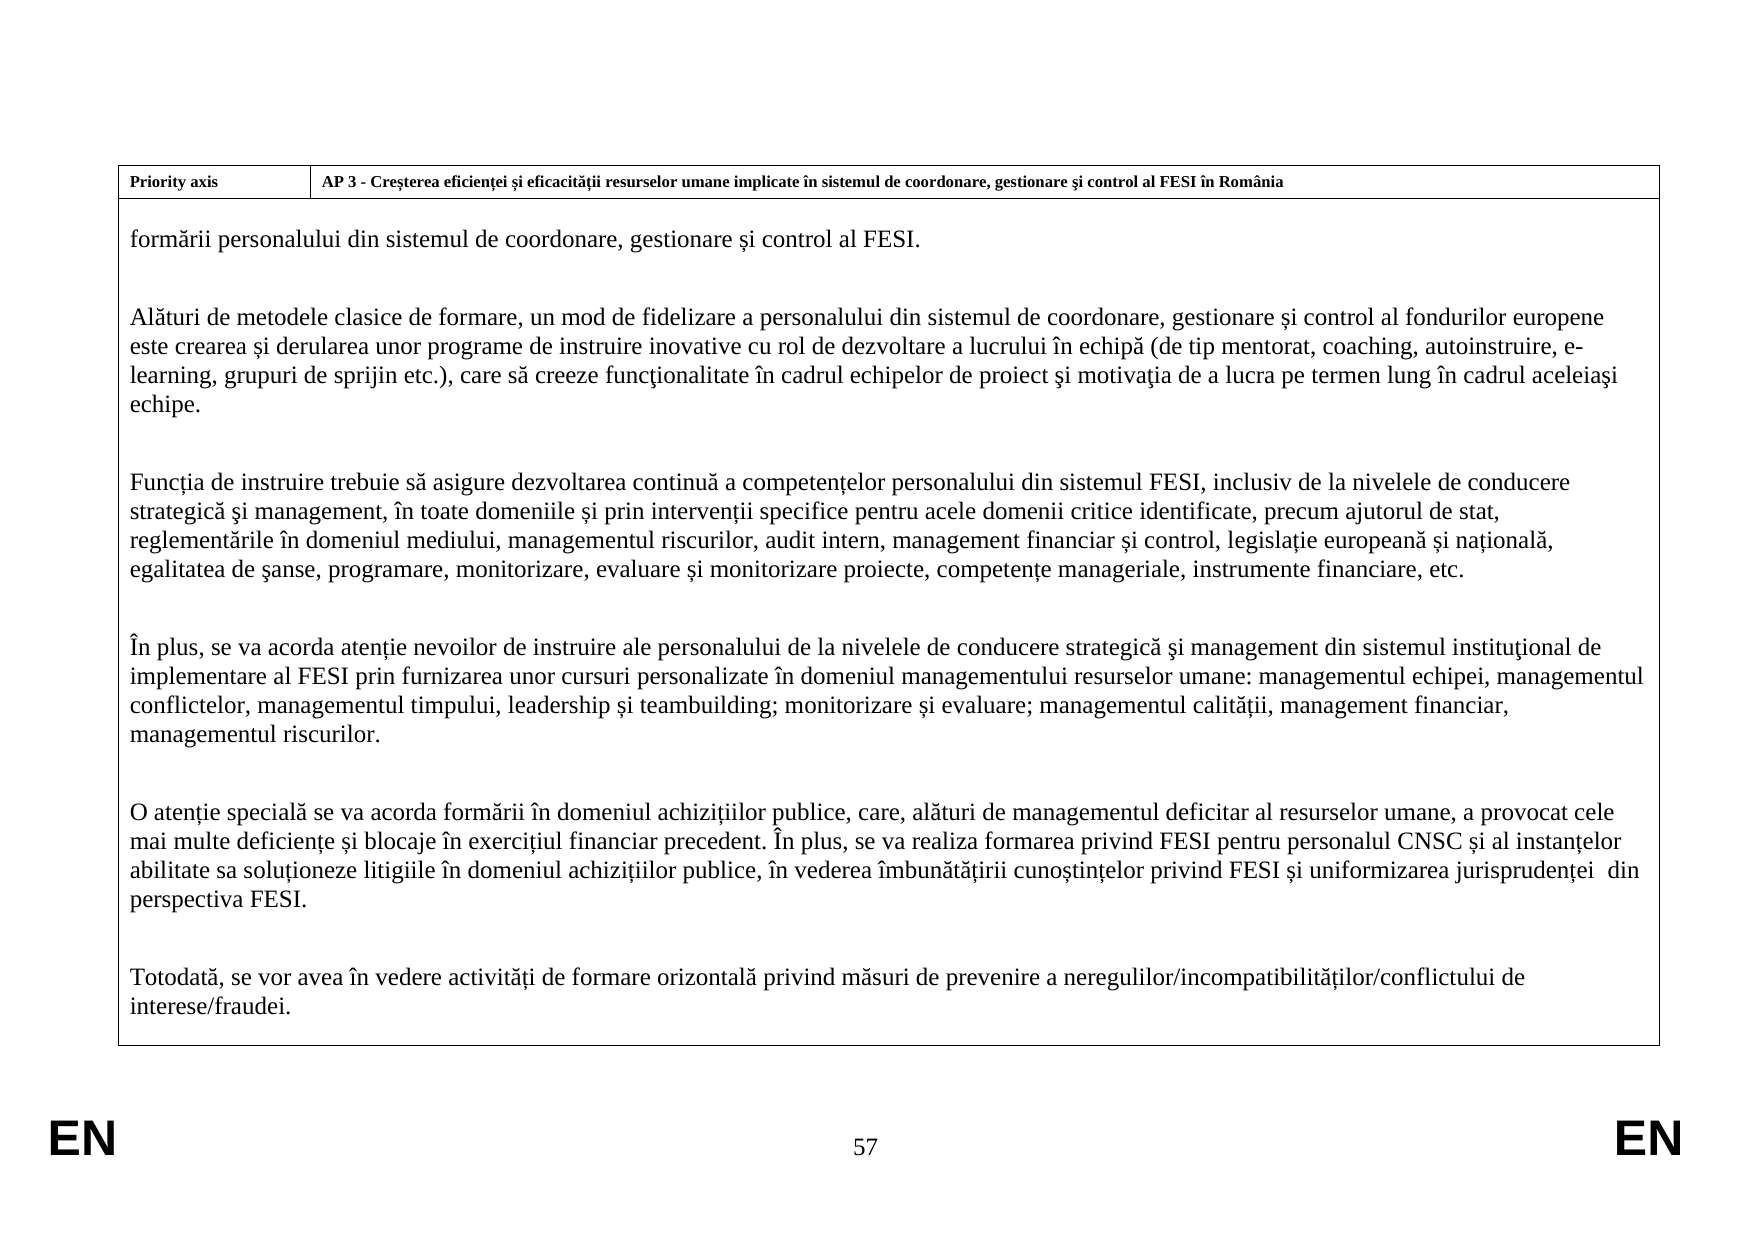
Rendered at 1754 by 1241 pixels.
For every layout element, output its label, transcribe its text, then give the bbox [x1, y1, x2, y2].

table_header Priority axis [119, 166, 310, 198]
table_header AP 3 - Creșterea eficienței și eficacității resurselor umane implicate în sistemul de coordonare, gestionare şi control al FESI în România [311, 166, 1659, 198]
